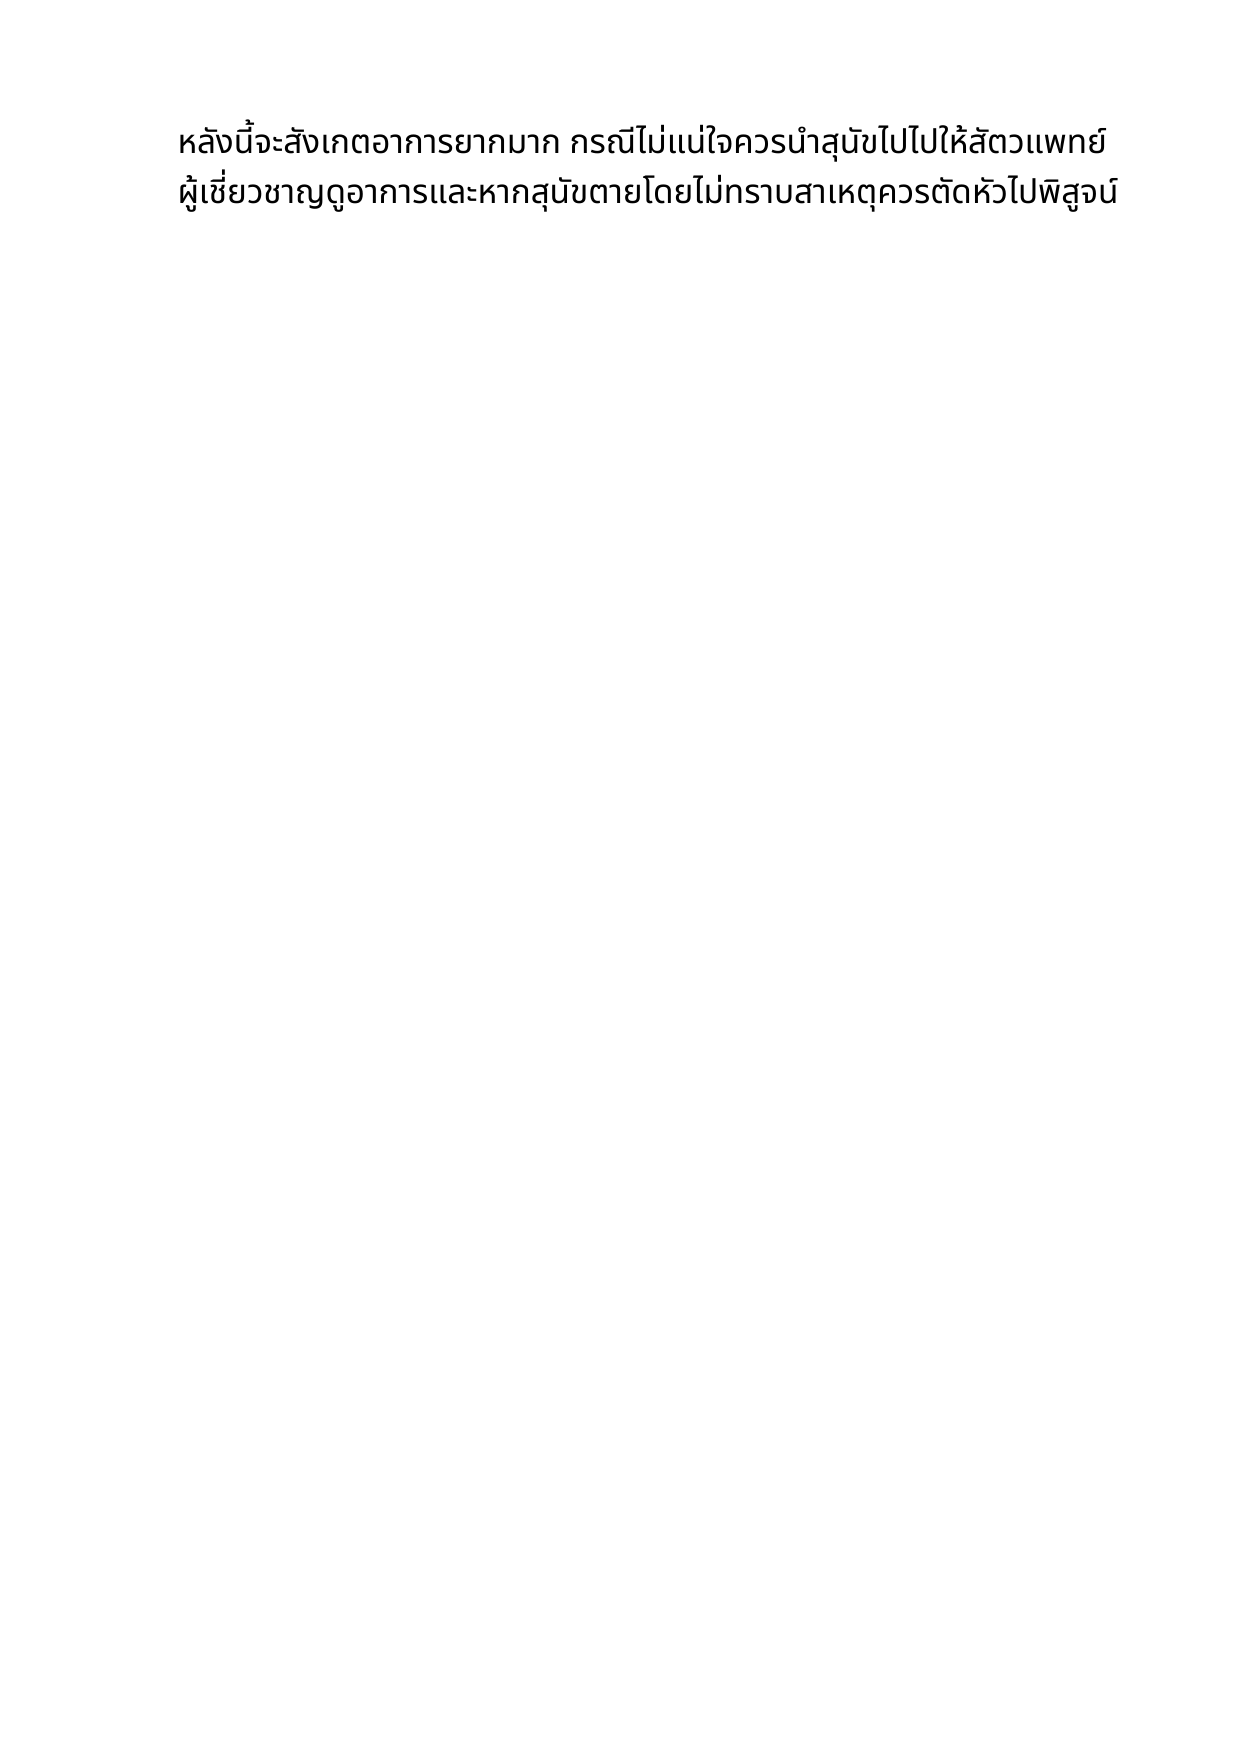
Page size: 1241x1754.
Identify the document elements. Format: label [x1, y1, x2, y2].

text [177, 118, 1122, 219]
